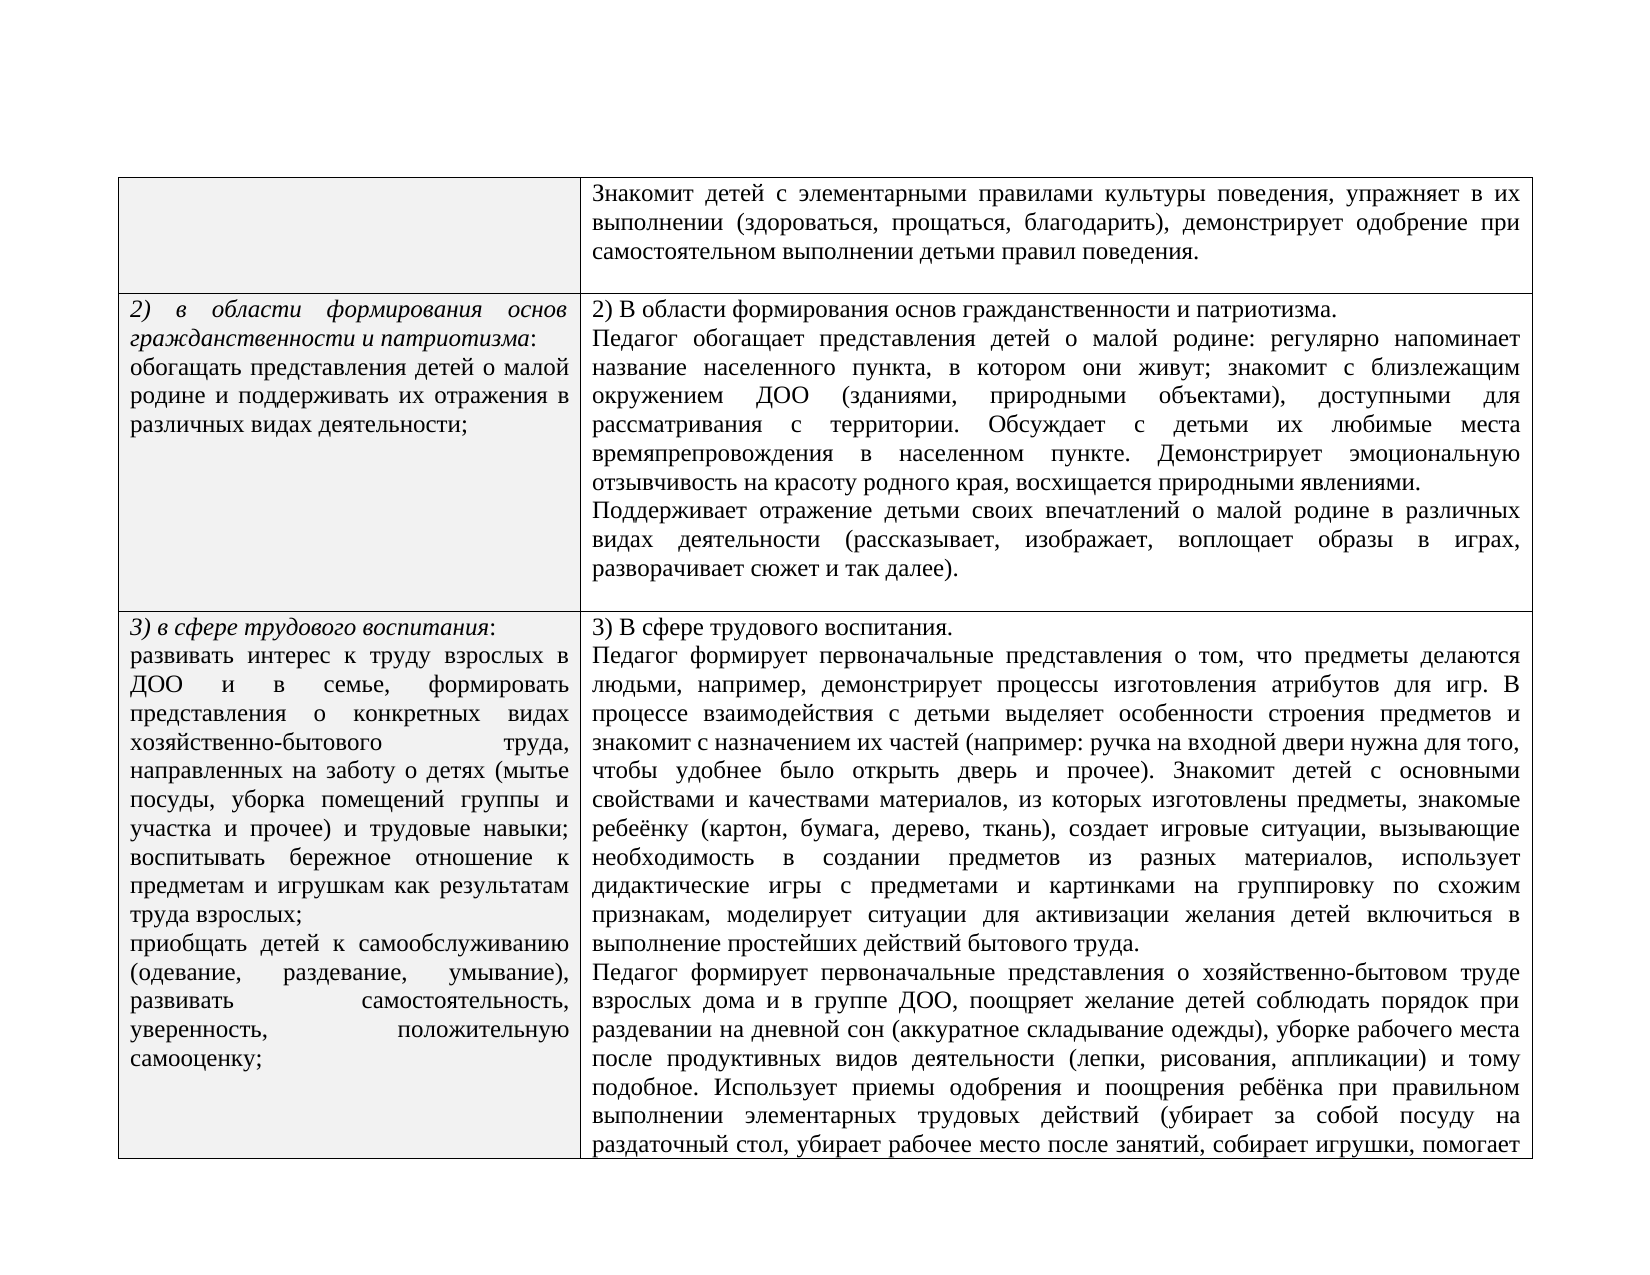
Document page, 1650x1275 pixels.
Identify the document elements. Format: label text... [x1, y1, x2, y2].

table_cell 2) В области формирования основ гражданственности и патриотизма. Педагог обогащает представления детей о малой родине: регулярно напоминает название населенного пункта, в котором они живут; знакомит с близлежащим окружением ДОО (зданиями, природными объектами), доступными для рассматривания с территории. Обсуждает с детьми их любимые места времяпрепровождения в населенном пункте. Демонстрирует эмоциональную отзывчивость на красоту родного края, восхищается природными явлениями. Поддерживает отражение детьми своих впечатлений о малой родине в различных видах деятельности (рассказывает, изображает, воплощает образы в играх, разворачивает сюжет и так далее). [581, 294, 1532, 611]
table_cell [119, 612, 580, 1158]
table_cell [581, 178, 1532, 293]
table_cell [581, 612, 1532, 1158]
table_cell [119, 178, 580, 293]
table_cell 2) в области формирования основ гражданственности и патриотизма: обогащать представления детей о малой родине и поддерживать их отражения в различных видах деятельности; [119, 294, 580, 611]
